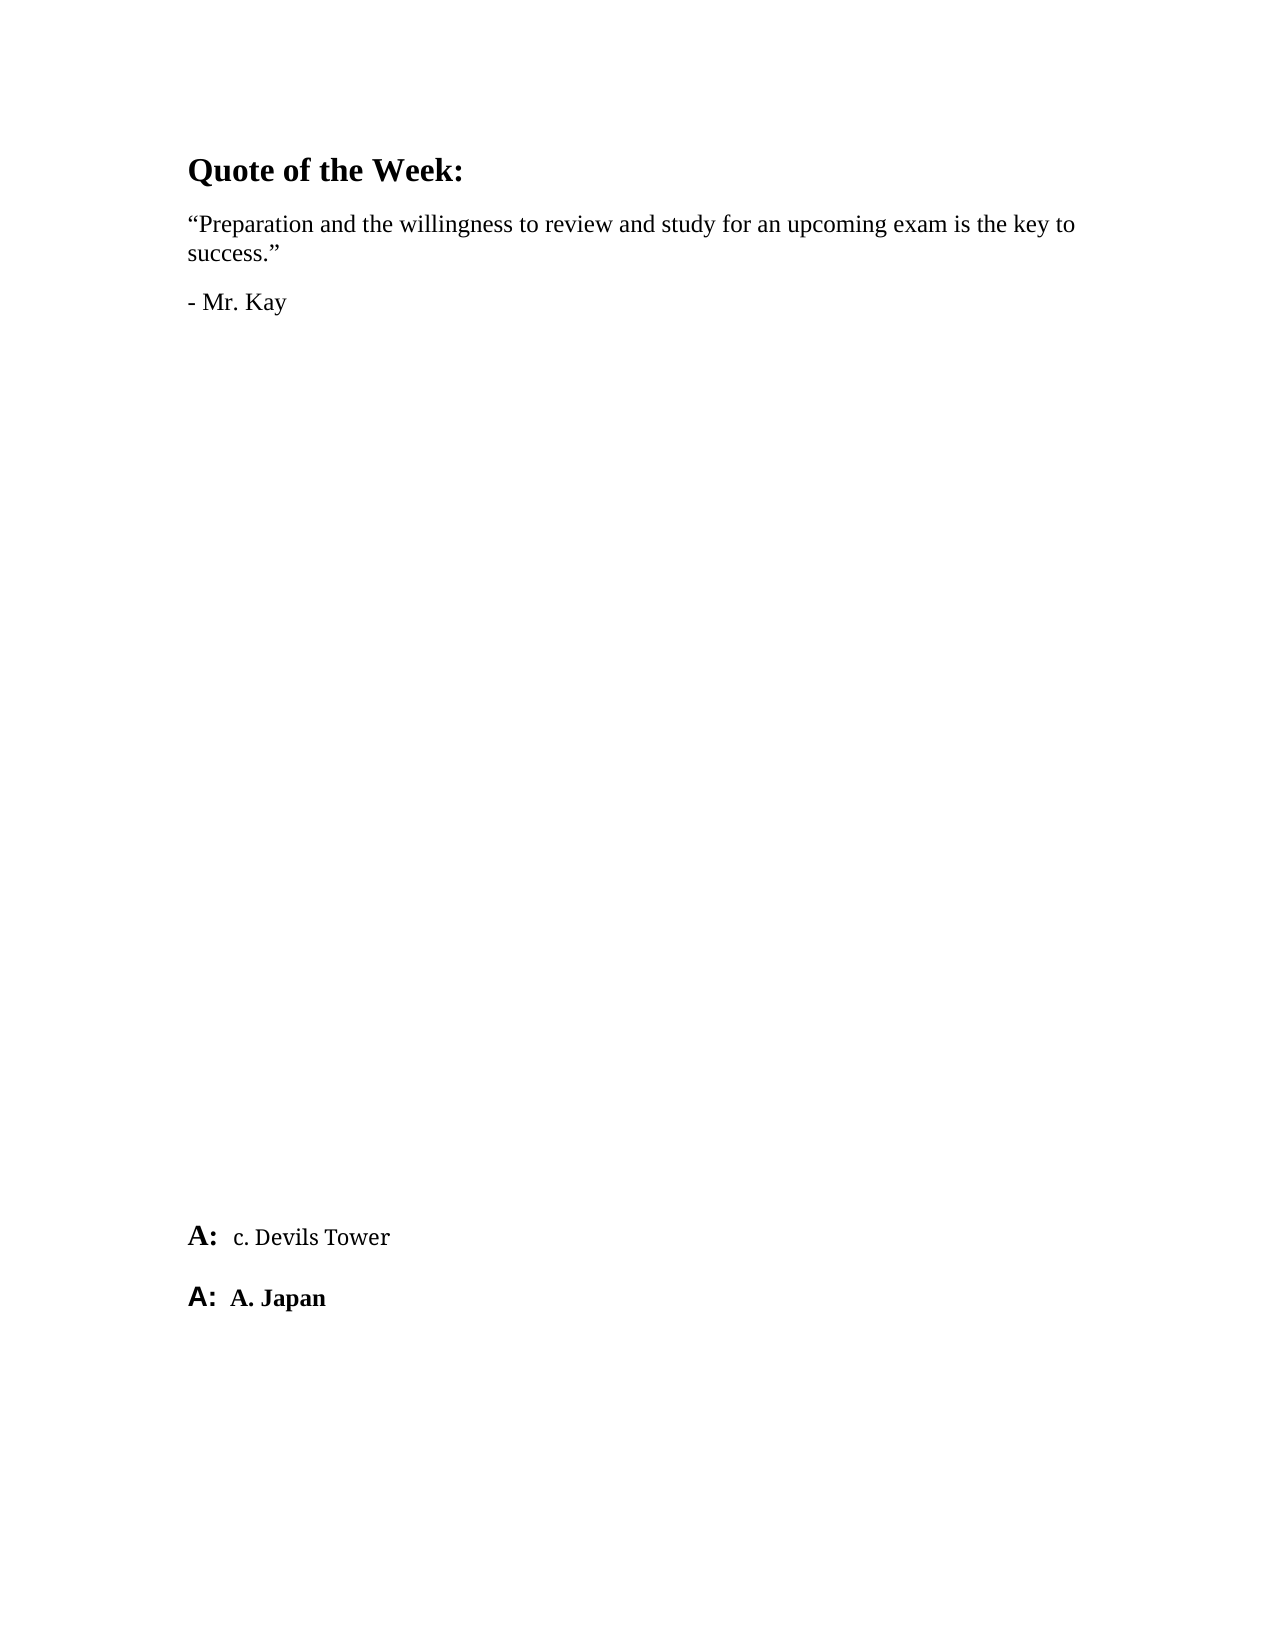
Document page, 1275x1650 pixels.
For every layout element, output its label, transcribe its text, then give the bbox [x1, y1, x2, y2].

text “Preparation and the willingness to review and study for an upcoming exam is the key to success.” [187, 209, 1087, 267]
text A: c. Devils Tower [187, 1218, 1087, 1252]
text A: A. Japan [187, 1280, 1087, 1313]
text Quote of the Week: [187, 150, 1087, 188]
text - Mr. Kay [187, 287, 1087, 316]
